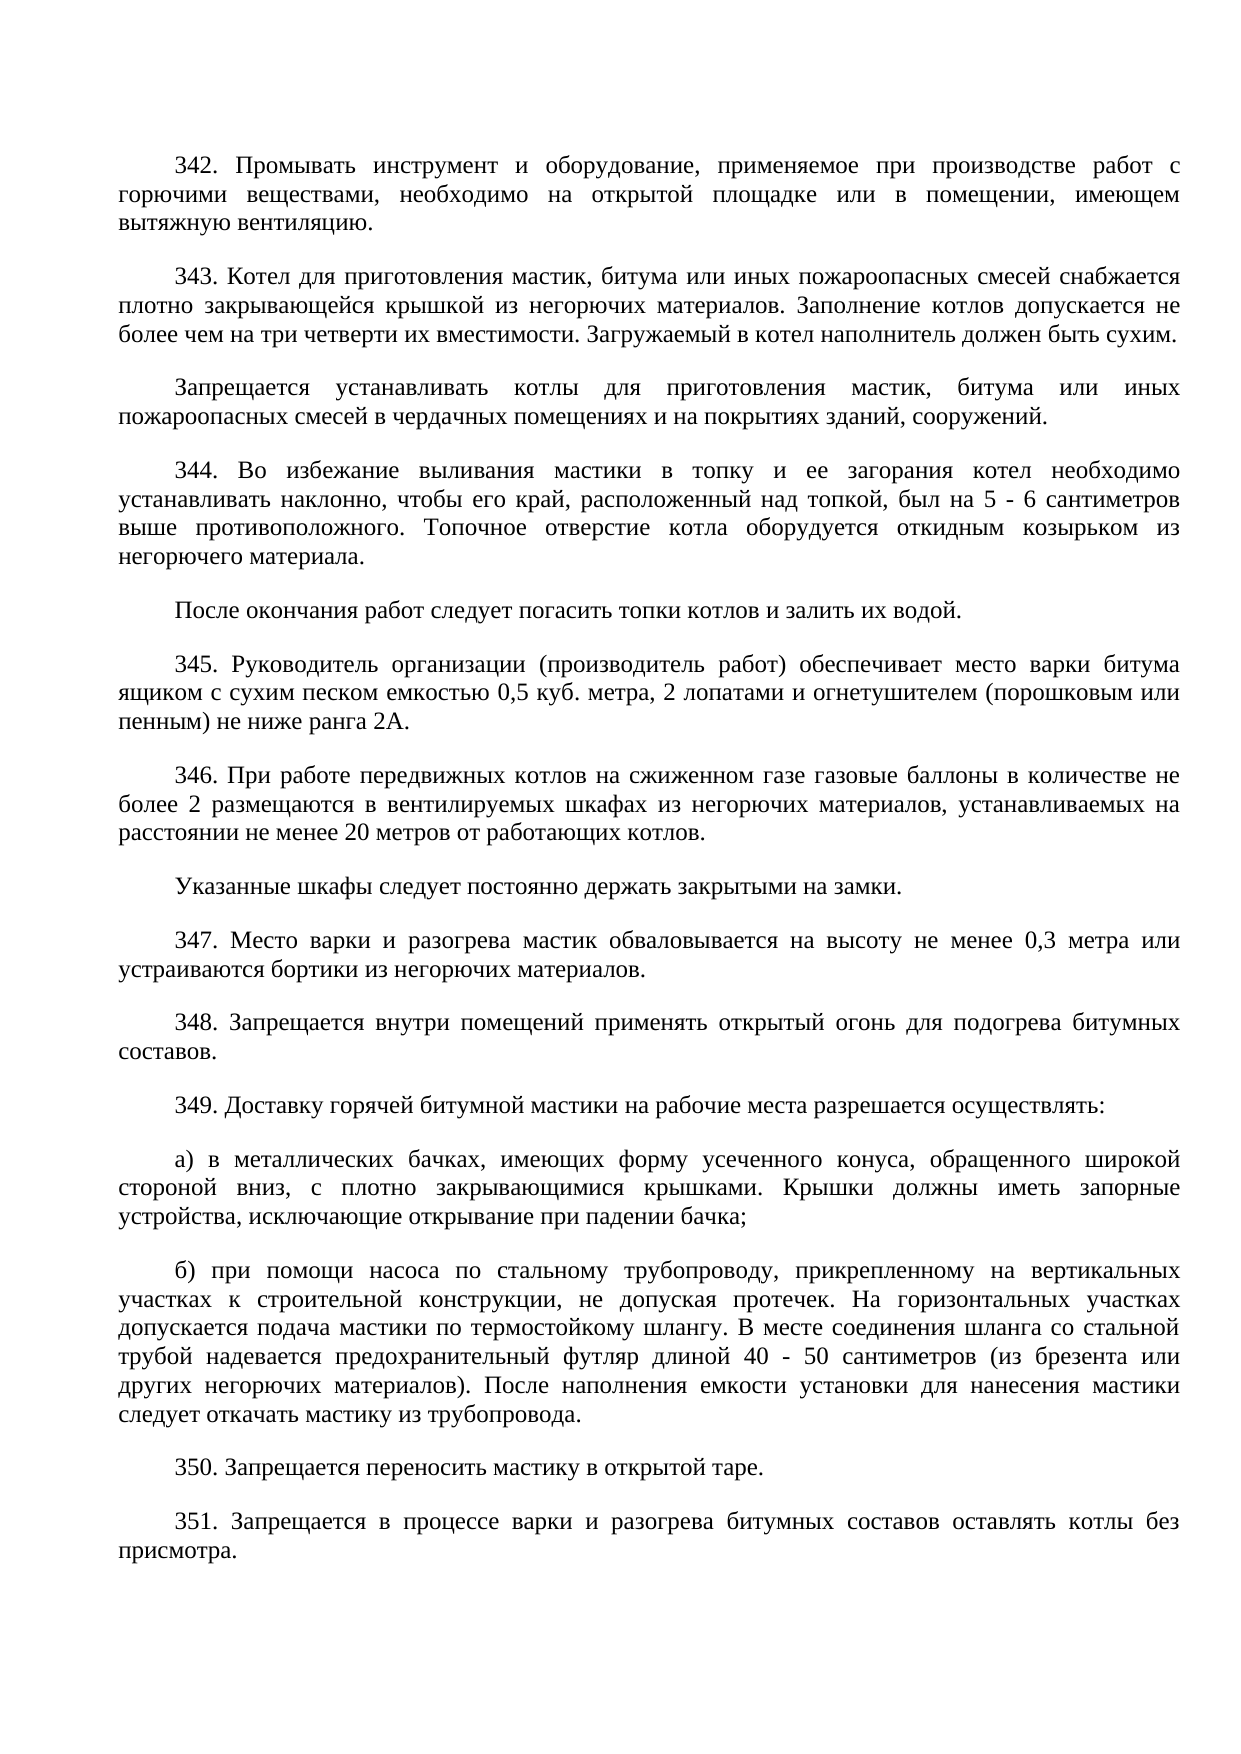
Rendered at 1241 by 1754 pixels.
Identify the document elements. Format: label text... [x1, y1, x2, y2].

text а) в металлических бачках, имеющих форму усеченного конуса, обращенного широкой стороной вниз, с плотно закрывающимися крышками. Крышки должны иметь запорные устройства, исключающие открывание при падении бачка; [118, 1144, 1181, 1230]
text Запрещается устанавливать котлы для приготовления мастик, битума или иных пожароопасных смесей в чердачных помещениях и на покрытиях зданий, сооружений. [118, 372, 1181, 430]
text 351. Запрещается в процессе варки и разогрева битумных составов оставлять котлы без присмотра. [118, 1506, 1181, 1564]
text 349. Доставку горячей битумной мастики на рабочие места разрешается осуществлять: [118, 1090, 1181, 1119]
text б) при помощи насоса по стальному трубопроводу, прикрепленному на вертикальных участках к строительной конструкции, не допуская протечек. На горизонтальных участках допускается подача мастики по термостойкому шлангу. В месте соединения шланга со стальной трубой надевается предохранительный футляр длиной 40 - 50 сантиметров (из брезента или других негорючих материалов). После наполнения емкости установки для нанесения мастики следует откачать мастику из трубопровода. [118, 1255, 1181, 1427]
text 350. Запрещается переносить мастику в открытой таре. [118, 1452, 1181, 1481]
text 344. Во избежание выливания мастики в топку и ее загорания котел необходимо устанавливать наклонно, чтобы его край, расположенный над топкой, был на 5 - 6 сантиметров выше противоположного. Топочное отверстие котла оборудуется откидным козырьком из негорючего материала. [118, 455, 1181, 570]
text После окончания работ следует погасить топки котлов и залить их водой. [118, 595, 1181, 624]
text 347. Место варки и разогрева мастик обваловывается на высоту не менее 0,3 метра или устраиваются бортики из негорючих материалов. [118, 925, 1181, 982]
text 346. При работе передвижных котлов на сжиженном газе газовые баллоны в количестве не более 2 размещаются в вентилируемых шкафах из негорючих материалов, устанавливаемых на расстоянии не менее 20 метров от работающих котлов. [118, 760, 1181, 846]
text Указанные шкафы следует постоянно держать закрытыми на замки. [118, 871, 1181, 900]
text 343. Котел для приготовления мастик, битума или иных пожароопасных смесей снабжается плотно закрывающейся крышкой из негорючих материалов. Заполнение котлов допускается не более чем на три четверти их вместимости. Загружаемый в котел наполнитель должен быть сухим. [118, 261, 1181, 347]
text 342. Промывать инструмент и оборудование, применяемое при производстве работ с горючими веществами, необходимо на открытой площадке или в помещении, имеющем вытяжную вентиляцию. [118, 150, 1181, 236]
text 348. Запрещается внутри помещений применять открытый огонь для подогрева битумных составов. [118, 1007, 1181, 1065]
text 345. Руководитель организации (производитель работ) обеспечивает место варки битума ящиком с сухим песком емкостью 0,5 куб. метра, 2 лопатами и огнетушителем (порошковым или пенным) не ниже ранга 2A. [118, 649, 1181, 735]
